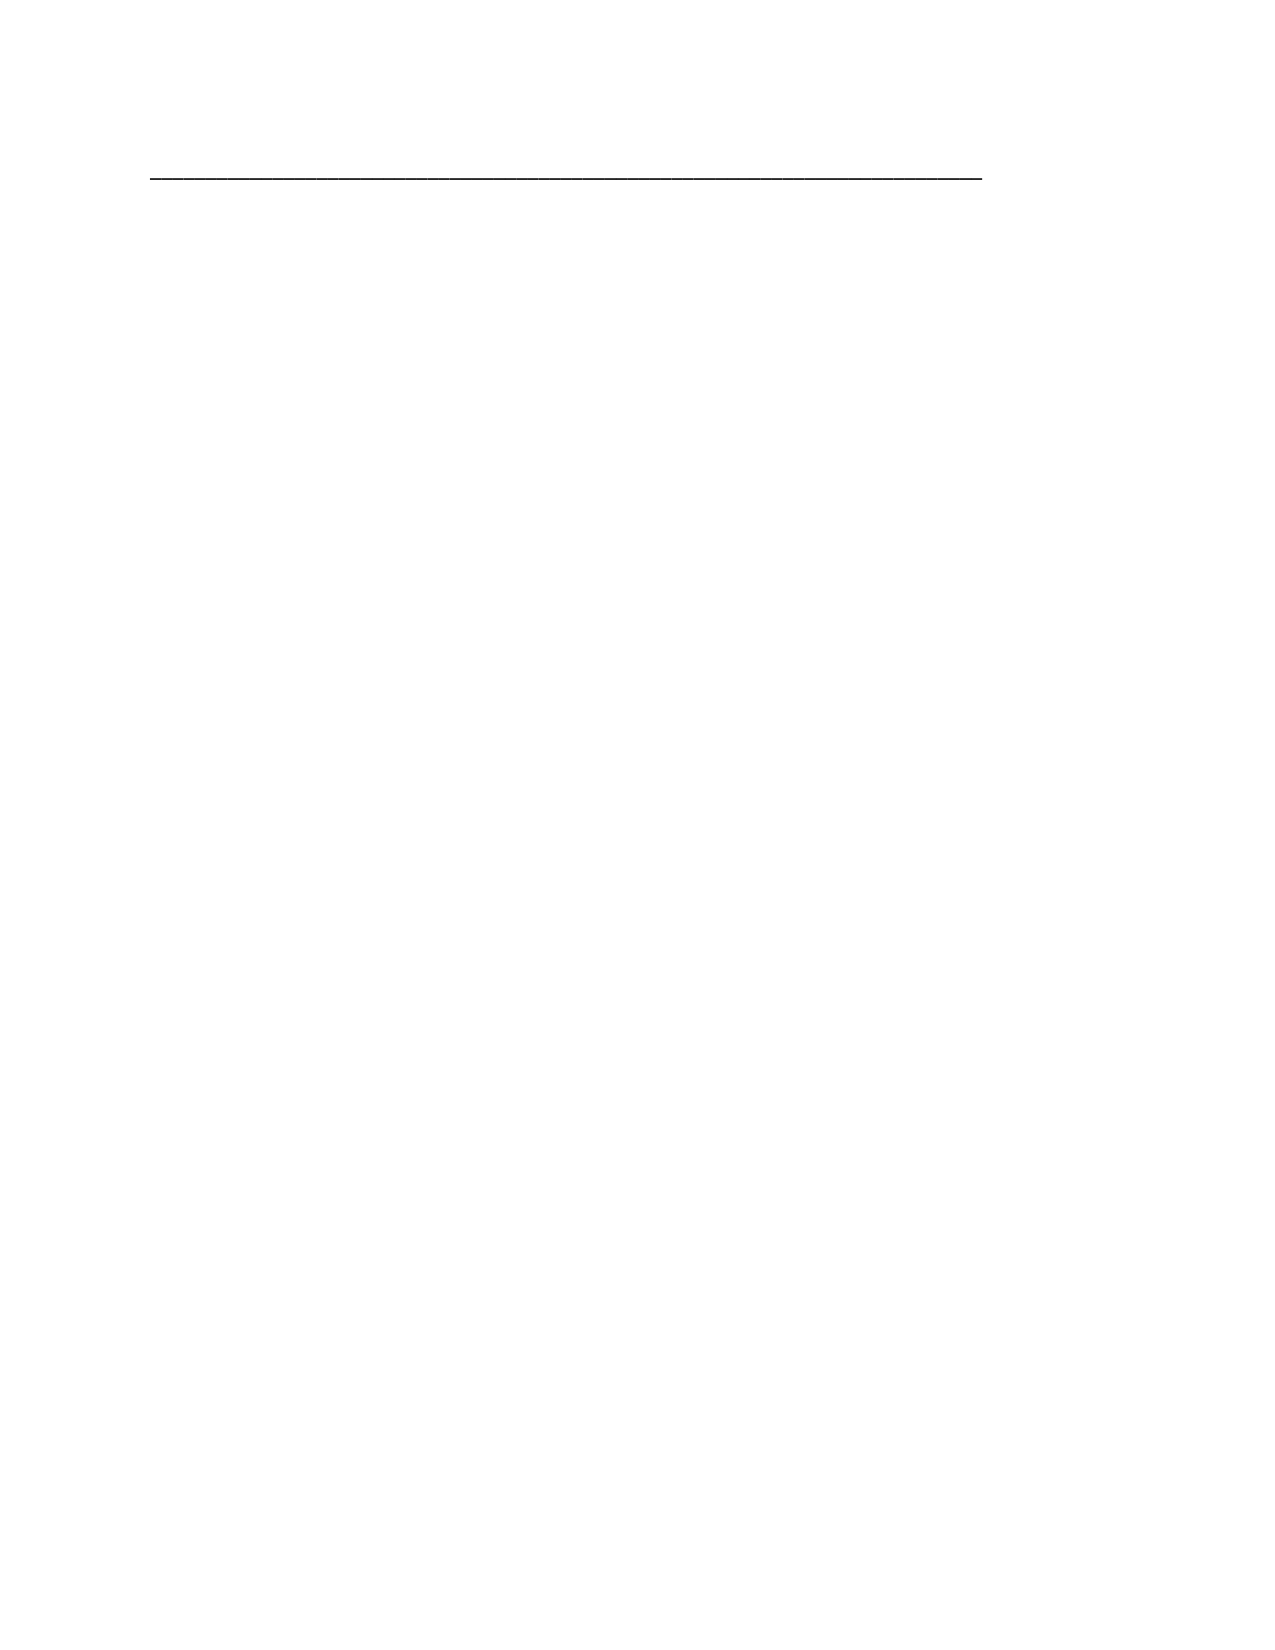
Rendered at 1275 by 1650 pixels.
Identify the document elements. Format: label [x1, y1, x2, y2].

text [150, 150, 1125, 184]
